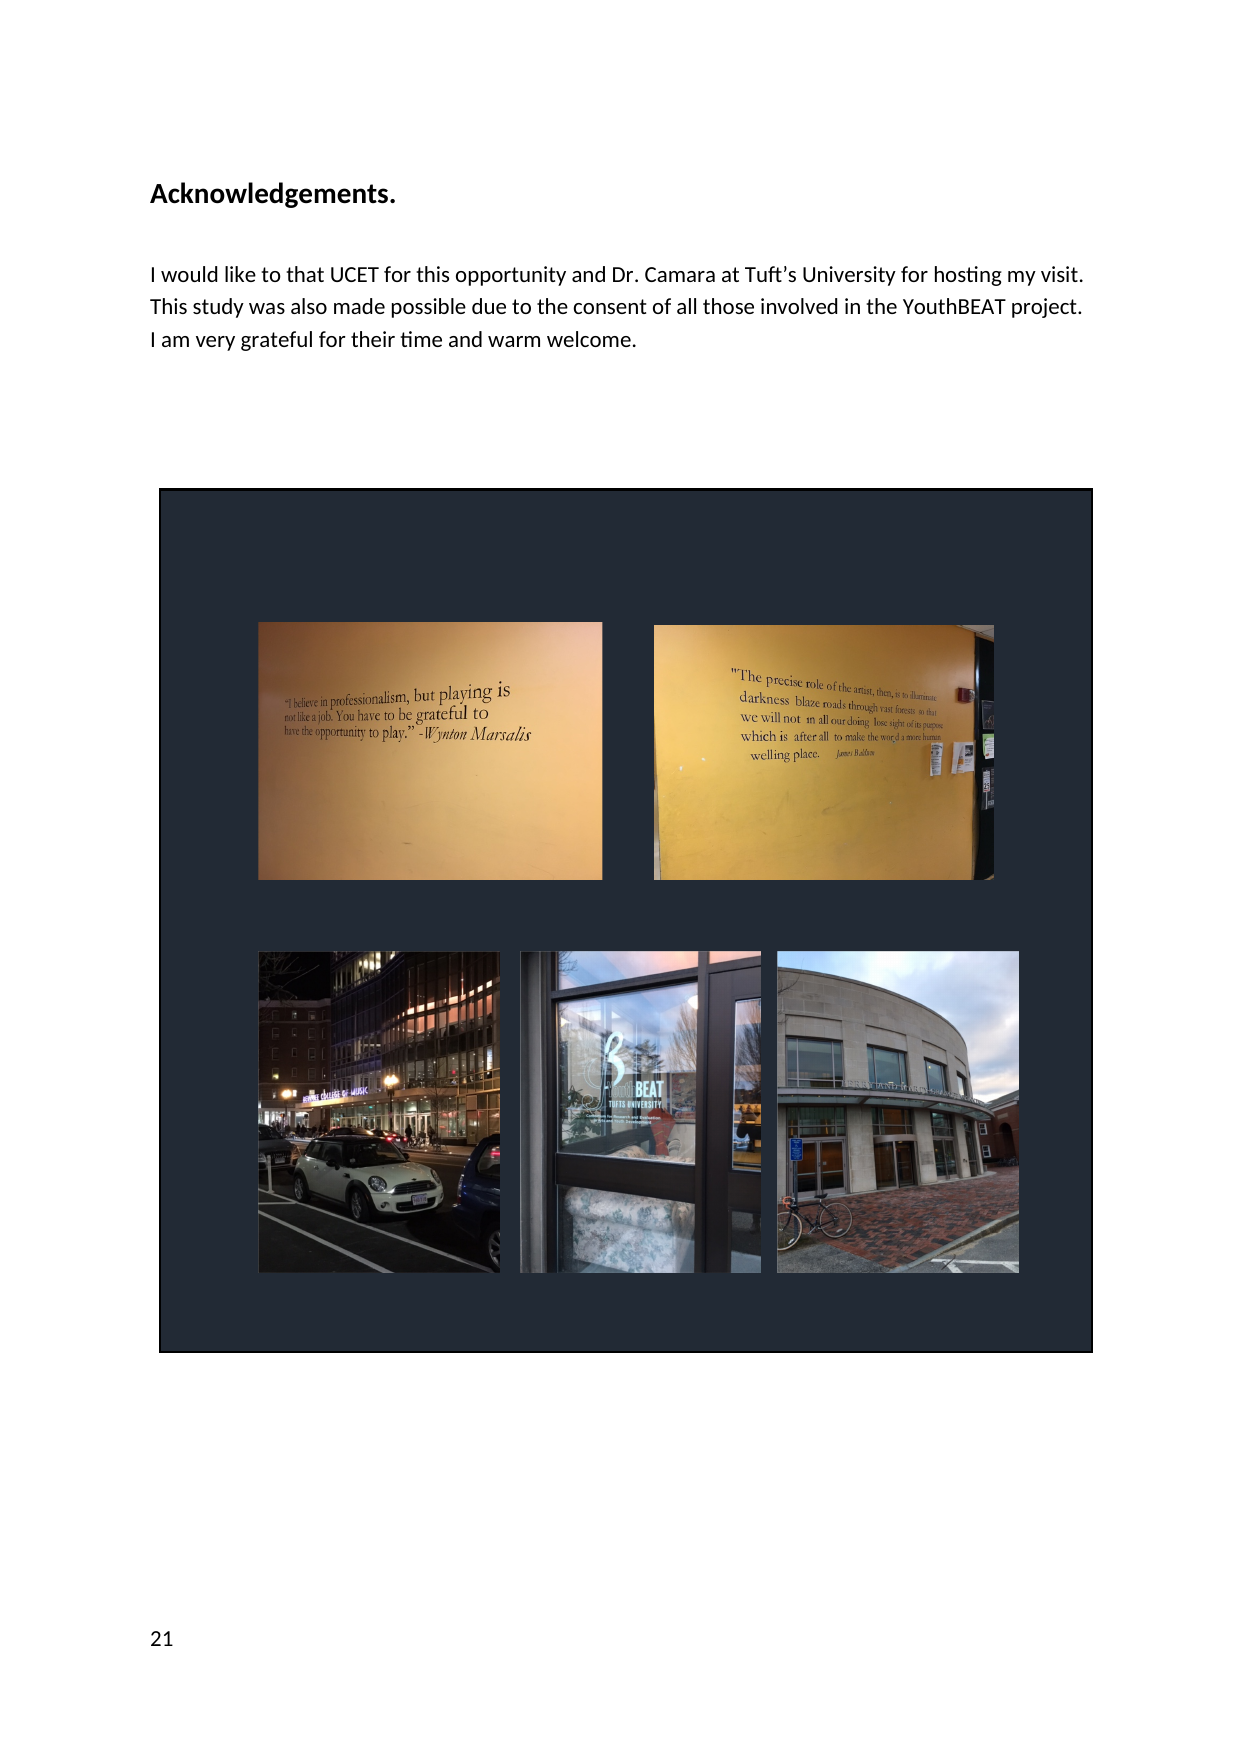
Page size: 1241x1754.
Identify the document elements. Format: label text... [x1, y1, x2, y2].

picture [259, 952, 500, 1273]
subtitle Acknowledgements. [150, 175, 1090, 211]
text I would like to that UCET for this opportunity and Dr. Camara at Tuft’s University for hosting my visit. This study was also made possible due to the consent of all those involved in the YouthBEAT project. I am very grateful for their time and warm welcome. [150, 260, 1090, 353]
picture [258, 622, 603, 880]
picture [778, 952, 1019, 1273]
picture [521, 952, 761, 1273]
picture [654, 625, 994, 880]
